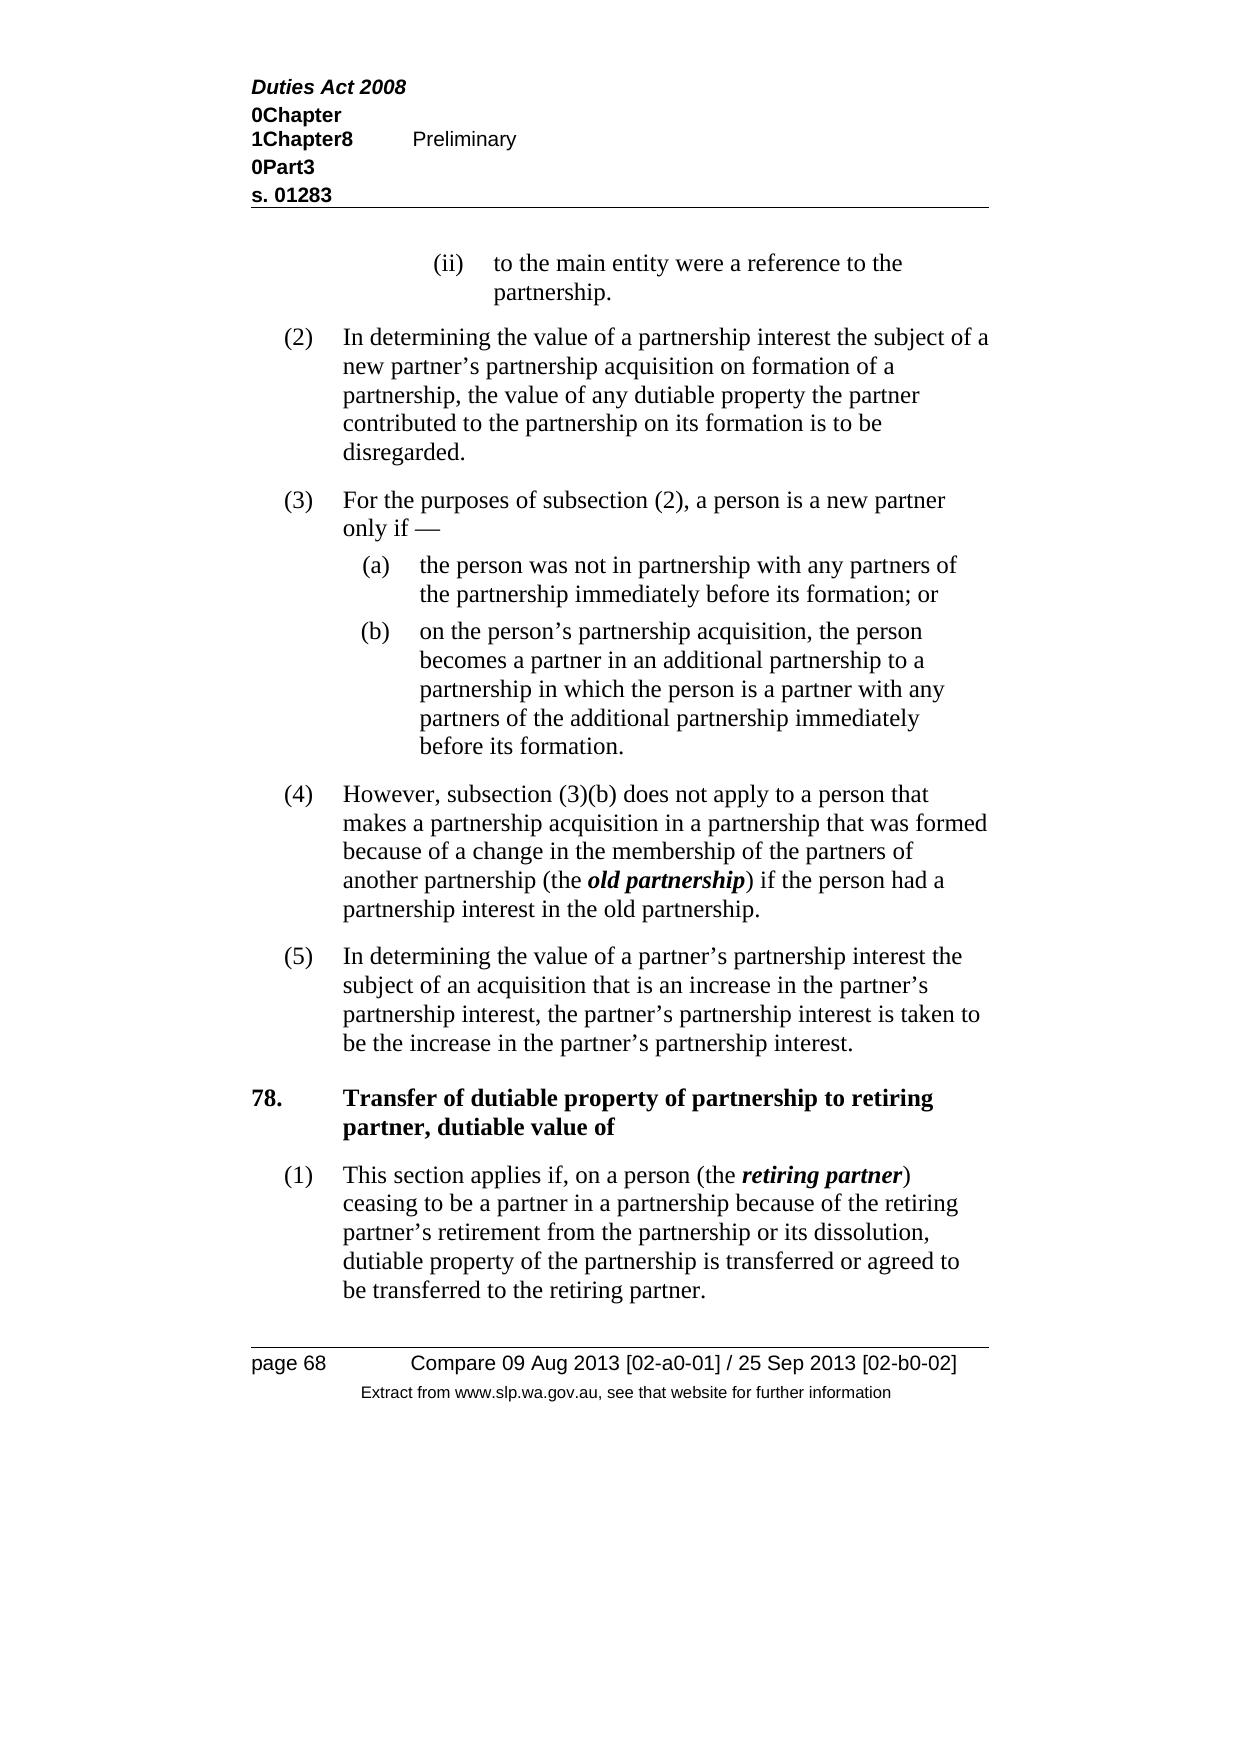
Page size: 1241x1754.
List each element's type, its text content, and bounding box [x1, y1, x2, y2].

text (ii) to the main entity were a reference to the partnership. [251, 248, 989, 306]
text (b) on the person’s partnership acquisition, the person becomes a partner in an additional partnership to a partnership in which the person is a partner with any partners of the additional partnership immediately before its formation. [251, 616, 989, 760]
text (2) In determining the value of a partnership interest the subject of a new partner’s partnership acquisition on formation of a partnership, the value of any dutiable property the partner contributed to the partnership on its formation is to be disregarded. [251, 322, 989, 466]
subtitle 78. Transfer of dutiable property of partnership to retiring partner, dutiable value of [251, 1083, 989, 1141]
text (1) This section applies if, on a person (the retiring partner) ceasing to be a partner in a partnership because of the retiring partner’s retirement from the partnership or its dissolution, dutiable property of the partnership is transferred or agreed to be transferred to the retiring partner. [251, 1160, 989, 1303]
text (3) For the purposes of subsection (2), a person is a new partner only if — [251, 485, 989, 542]
text (5) In determining the value of a partner’s partnership interest the subject of an acquisition that is an increase in the partner’s partnership interest, the partner’s partnership interest is taken to be the increase in the partner’s partnership interest. [251, 941, 989, 1056]
text (4) However, subsection (3)(b) does not apply to a person that makes a partnership acquisition in a partnership that was formed because of a change in the membership of the partners of another partnership (the old partnership) if the person had a partnership interest in the old partnership. [251, 779, 989, 923]
text (a) the person was not in partnership with any partners of the partnership immediately before its formation; or [251, 551, 989, 608]
